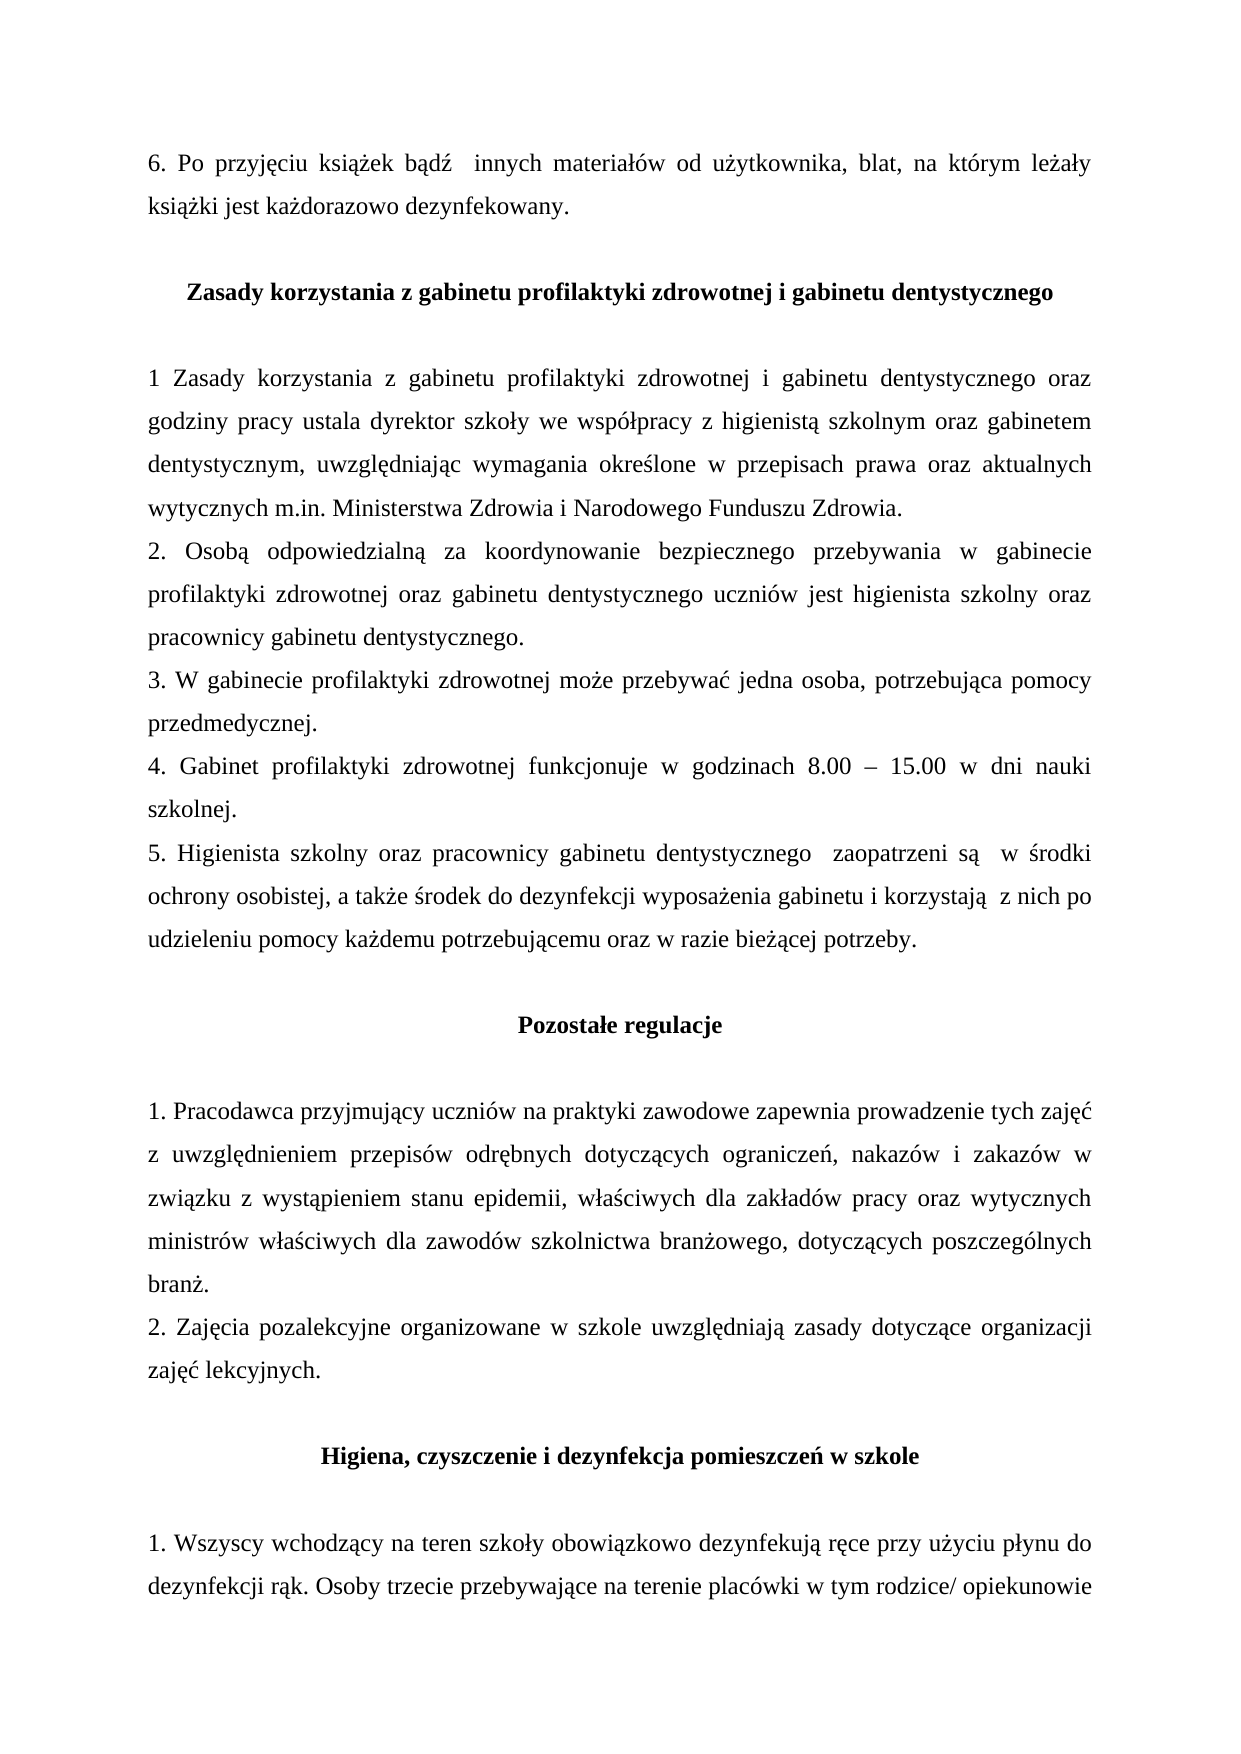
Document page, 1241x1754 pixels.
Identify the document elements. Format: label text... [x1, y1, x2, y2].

list 5. Higienista szkolny oraz pracownicy gabinetu dentystycznego zaopatrzeni są w środki ochrony osobistej, a także środek do dezynfekcji wyposażenia gabinetu i korzystają z nich po udzieleniu pomocy każdemu potrzebującemu oraz w razie bieżącej potrzeby. [148, 838, 1093, 953]
list Pozostałe regulacje [148, 1010, 1093, 1039]
list 2. Osobą odpowiedzialną za koordynowanie bezpiecznego przebywania w gabinecie profilaktyki zdrowotnej oraz gabinetu dentystycznego uczniów jest higienista szkolny oraz pracownicy gabinetu dentystycznego. [148, 536, 1093, 651]
list 6. Po przyjęciu książek bądź innych materiałów od użytkownika, blat, na którym leżały książki jest każdorazowo dezynfekowany. [148, 148, 1093, 219]
list 3. W gabinecie profilaktyki zdrowotnej może przebywać jedna osoba, potrzebująca pomocy przedmedycznej. [148, 665, 1093, 737]
list 1 Zasady korzystania z gabinetu profilaktyki zdrowotnej i gabinetu dentystycznego oraz godziny pracy ustala dyrektor szkoły we współpracy z higienistą szkolnym oraz gabinetem dentystycznym, uwzględniając wymagania określone w przepisach prawa oraz aktualnych wytycznych m.in. Ministerstwa Zdrowia i Narodowego Funduszu Zdrowia. [148, 363, 1093, 521]
list 4. Gabinet profilaktyki zdrowotnej funkcjonuje w godzinach 8.00 – 15.00 w dni nauki szkolnej. [148, 751, 1093, 823]
list 2. Zajęcia pozalekcyjne organizowane w szkole uwzględniają zasady dotyczące organizacji zajęć lekcyjnych. [148, 1312, 1093, 1384]
list Zasady korzystania z gabinetu profilaktyki zdrowotnej i gabinetu dentystycznego [148, 277, 1093, 306]
list 1. Pracodawca przyjmujący uczniów na praktyki zawodowe zapewnia prowadzenie tych zajęć z uwzględnieniem przepisów odrębnych dotyczących ograniczeń, nakazów i zakazów w związku z wystąpieniem stanu epidemii, właściwych dla zakładów pracy oraz wytycznych ministrów właściwych dla zawodów szkolnictwa branżowego, dotyczących poszczególnych branż. [148, 1096, 1093, 1298]
text Higiena, czyszczenie i dezynfekcja pomieszczeń w szkole [148, 1441, 1093, 1470]
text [148, 1528, 1093, 1599]
